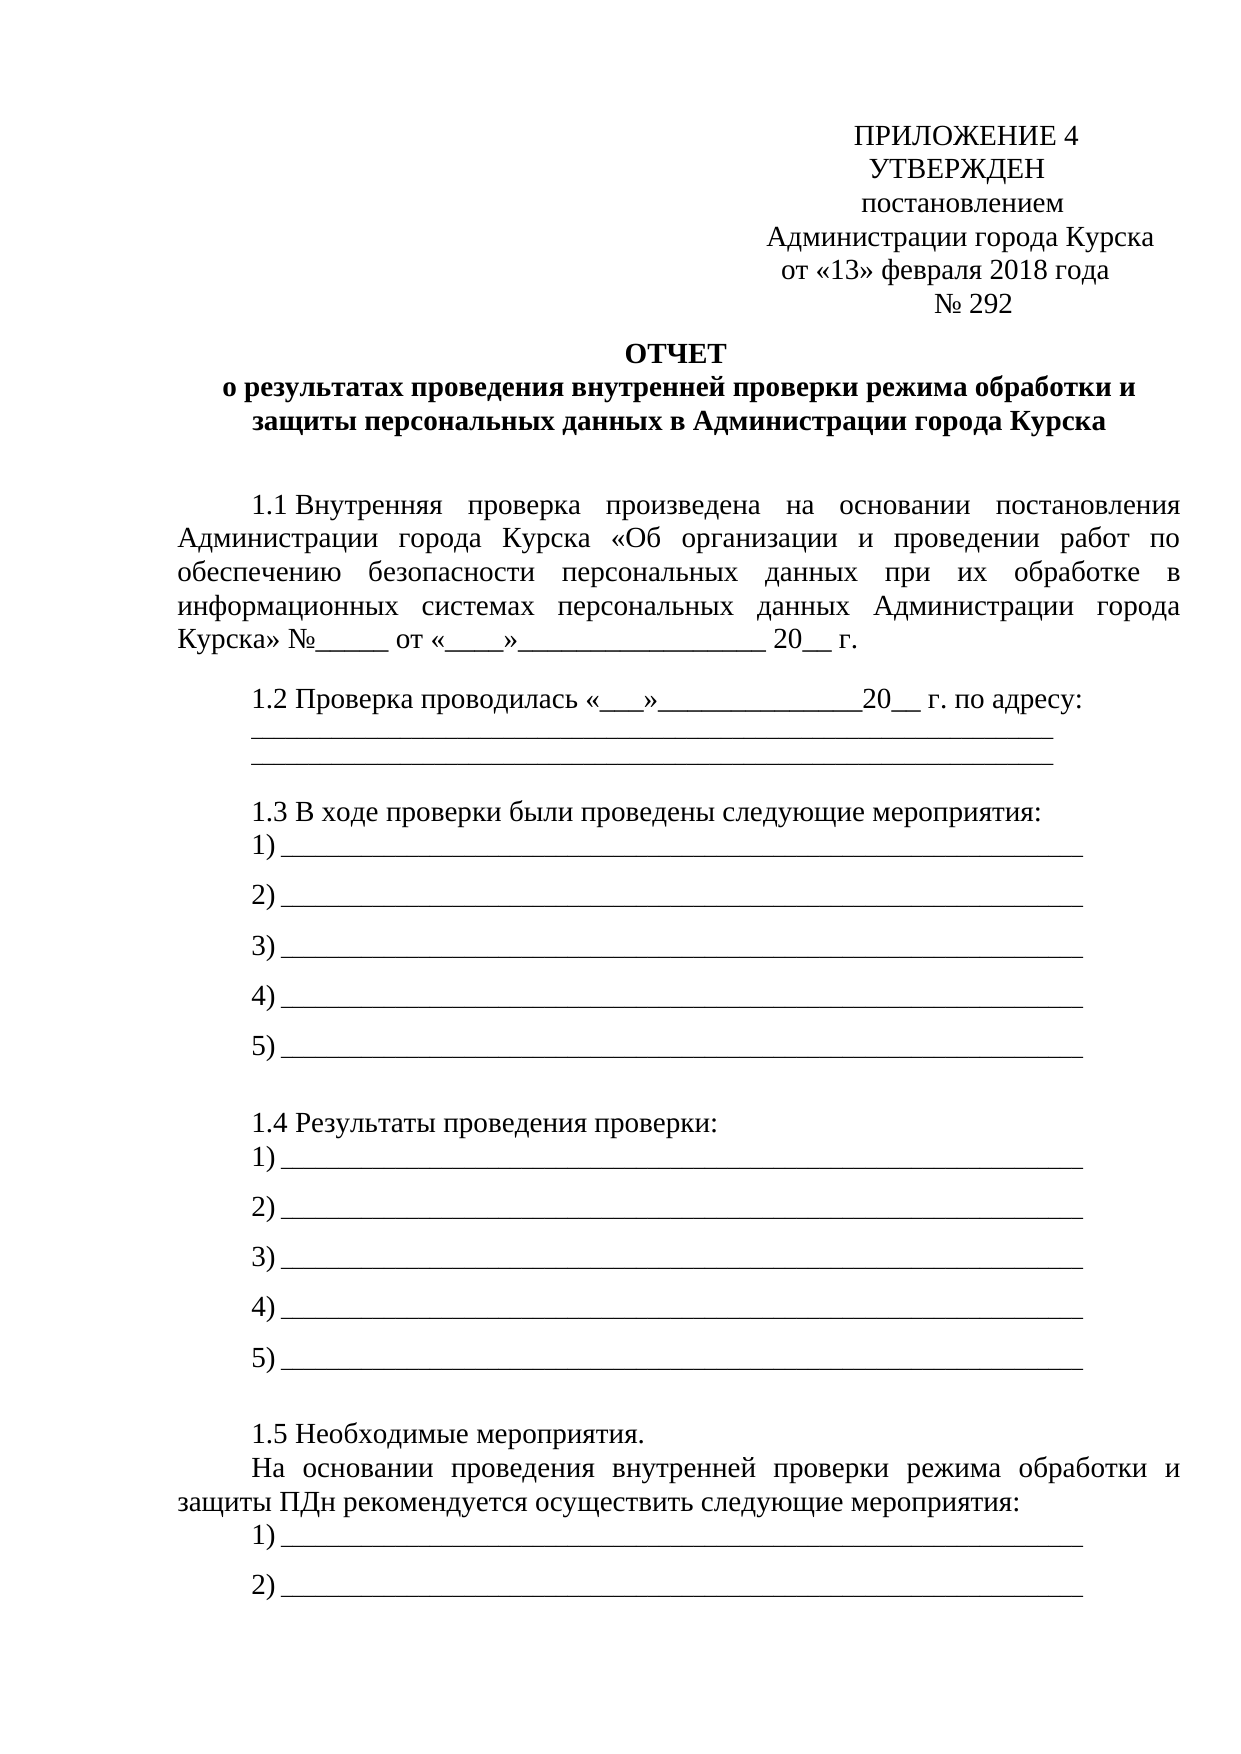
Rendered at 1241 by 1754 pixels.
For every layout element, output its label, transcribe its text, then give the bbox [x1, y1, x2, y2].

text 1) ______________________________________________________________________ [177, 1517, 1181, 1551]
text ______________________________________________________________________ [251, 714, 1181, 741]
text 3) ______________________________________________________________________ [177, 1239, 1181, 1273]
list Необходимые мероприятия. [177, 1417, 1181, 1450]
text 4) ______________________________________________________________________ [177, 1289, 1181, 1323]
text Администрации города Курска [649, 219, 1181, 252]
text 3) ______________________________________________________________________ [177, 928, 1181, 961]
text 2) ______________________________________________________________________ [177, 1567, 1181, 1601]
text 2) ______________________________________________________________________ [177, 877, 1181, 911]
text Утвержден [649, 152, 1181, 185]
text 1) ______________________________________________________________________ [177, 827, 1181, 861]
list В ходе проверки были проведены следующие мероприятия: [177, 794, 1181, 827]
text ОТЧЕТ о результатах проведения внутренней проверки режима обработки и защиты персональных данных в Администрации города Курска [177, 336, 1181, 437]
text постановлением [649, 185, 1181, 219]
text На основании проведения внутренней проверки режима обработки и защиты ПДн рекомендуется осуществить следующие мероприятия: [177, 1450, 1181, 1517]
list Проверка проводилась «___»______________20__ г. по адресу: [177, 681, 1181, 714]
text Приложение 4 [649, 118, 1181, 152]
text от «13» февраля 2018 года [649, 252, 1181, 286]
list Результаты проведения проверки: [177, 1105, 1181, 1139]
text 2) ______________________________________________________________________ [177, 1189, 1181, 1222]
text 5) ______________________________________________________________________ [177, 1028, 1181, 1062]
text 4) ______________________________________________________________________ [177, 978, 1181, 1012]
text 5) ______________________________________________________________________ [177, 1340, 1181, 1373]
text 1) ______________________________________________________________________ [177, 1139, 1181, 1172]
list Внутренняя проверка произведена на основании постановления Администрации города Курска «Об организации и проведении работ по обеспечению безопасности персональных данных при их обработке в информационных системах персональных данных Администрации города Курска» №_____ от «____»_________________ 20__ г. [177, 487, 1181, 655]
text ______________________________________________________________________ [251, 741, 1181, 767]
text № 292 [649, 286, 1181, 319]
